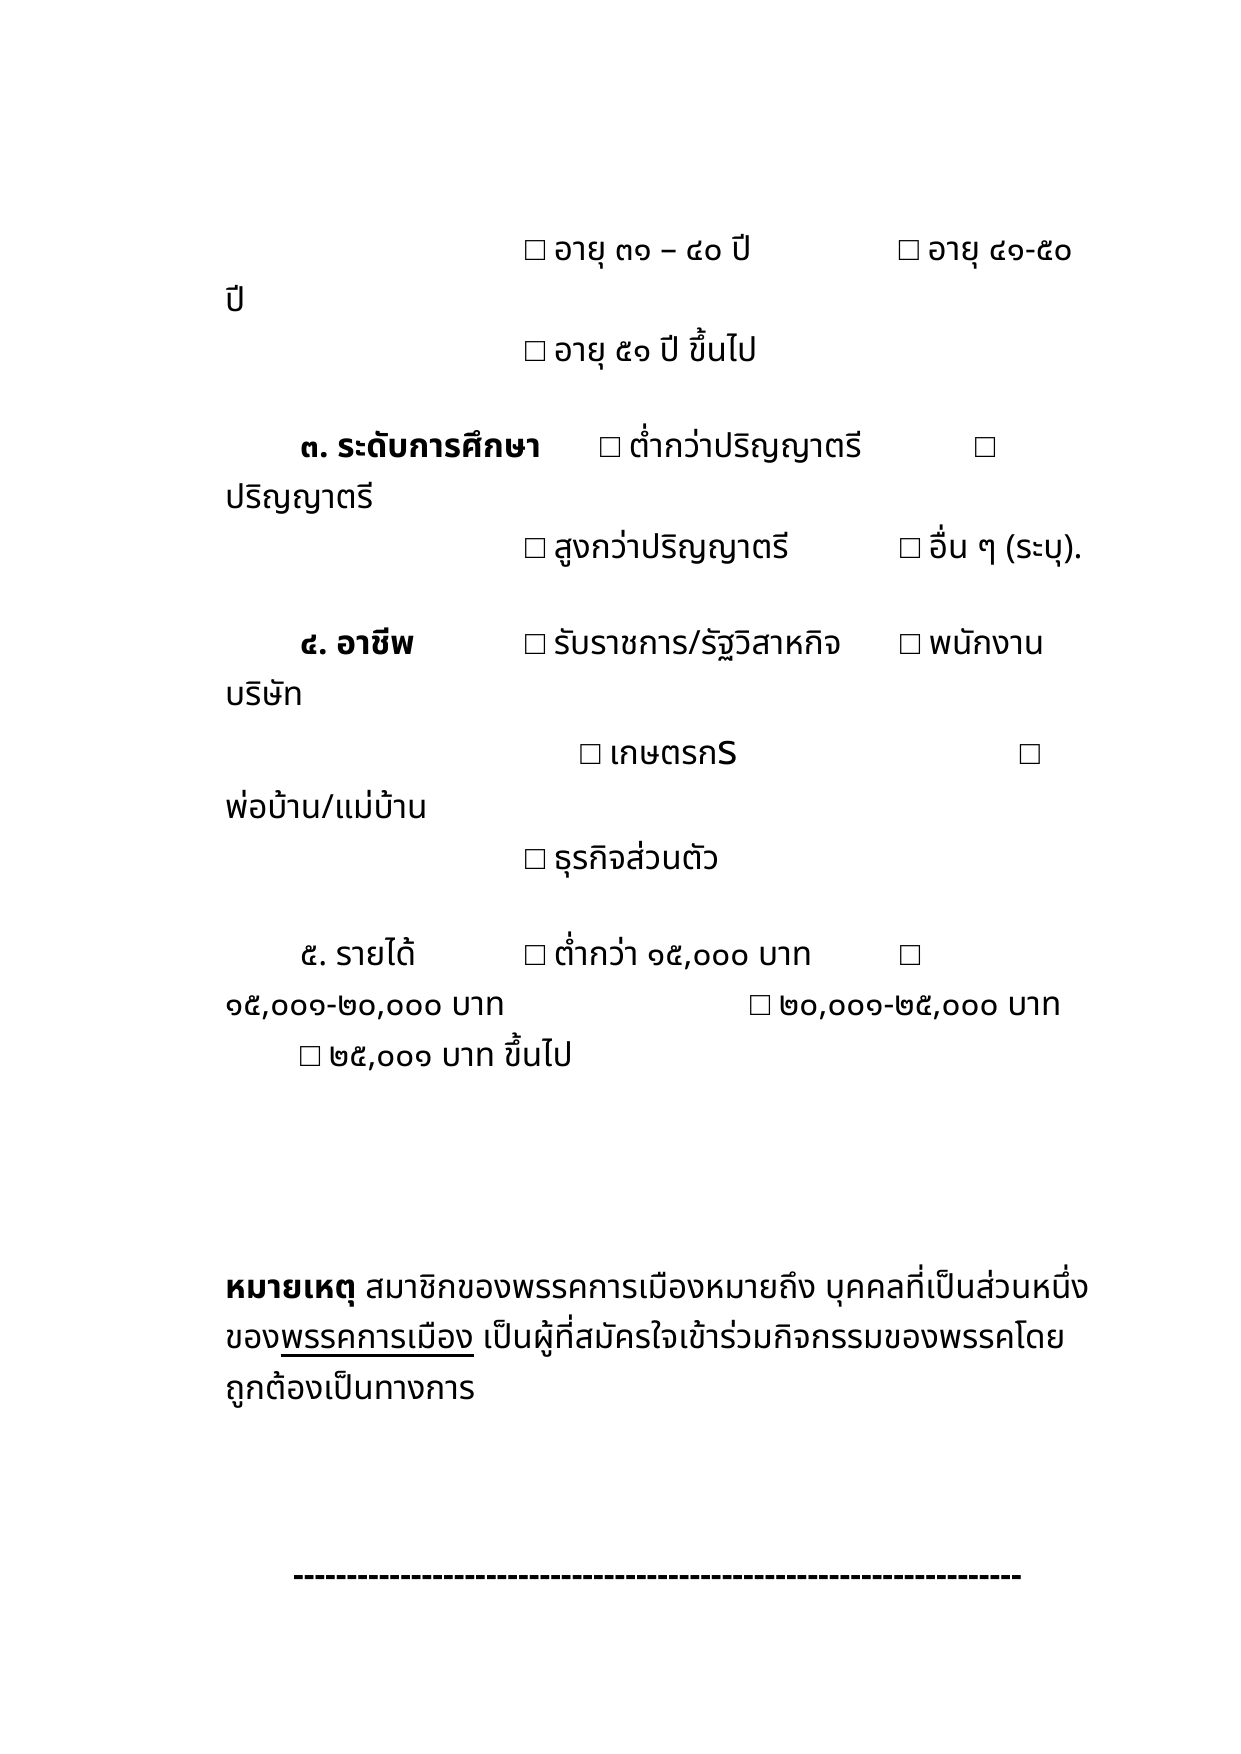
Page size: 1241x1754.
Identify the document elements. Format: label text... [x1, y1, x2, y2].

text ๕. รายได้ □ ต่ำกว่า ๑๕,๐๐๐ บาท □ ๑๕,๐๐๑-๒๐,๐๐๐ บาท □ ๒๐,๐๐๑-๒๕,๐๐๐ บาท □ ๒๕,๐๐๑ บาท ขึ้นไป [225, 929, 1090, 1081]
text ๔. อาชีพ □ รับราชการ/รัฐวิสาหกิจ □ พนักงานบริษัท [225, 619, 1090, 720]
text □ สูงกว่าปริญญาตรี □ อื่น ๆ (ระบุ). [225, 523, 1090, 574]
text □ อายุ ๕๑ ปี ขึ้นไป [225, 326, 1090, 377]
text □ เกษตรกร □ พ่อบ้าน/แม่บ้าน [225, 720, 1090, 834]
text □ อายุ ๓๑ – ๔๐ ปี □ อายุ ๔๑-๕๐ ปี [225, 225, 1090, 326]
text -------------------------------------------------------------------- [225, 1551, 1090, 1596]
text หมายเหตุ สมาชิกของพรรคการเมืองหมายถึง บุคคลที่เป็นส่วนหนึ่งของพรรคการเมือง เป็นผู้ที่สมัครใจเข้าร่วมกิจกรรมของพรรคโดยถูกต้องเป็นทางการ [225, 1263, 1090, 1414]
text ๓. ระดับการศึกษา □ ต่ำกว่าปริญญาตรี □ ปริญญาตรี [225, 422, 1090, 523]
text □ ธุรกิจส่วนตัว [225, 834, 1090, 884]
